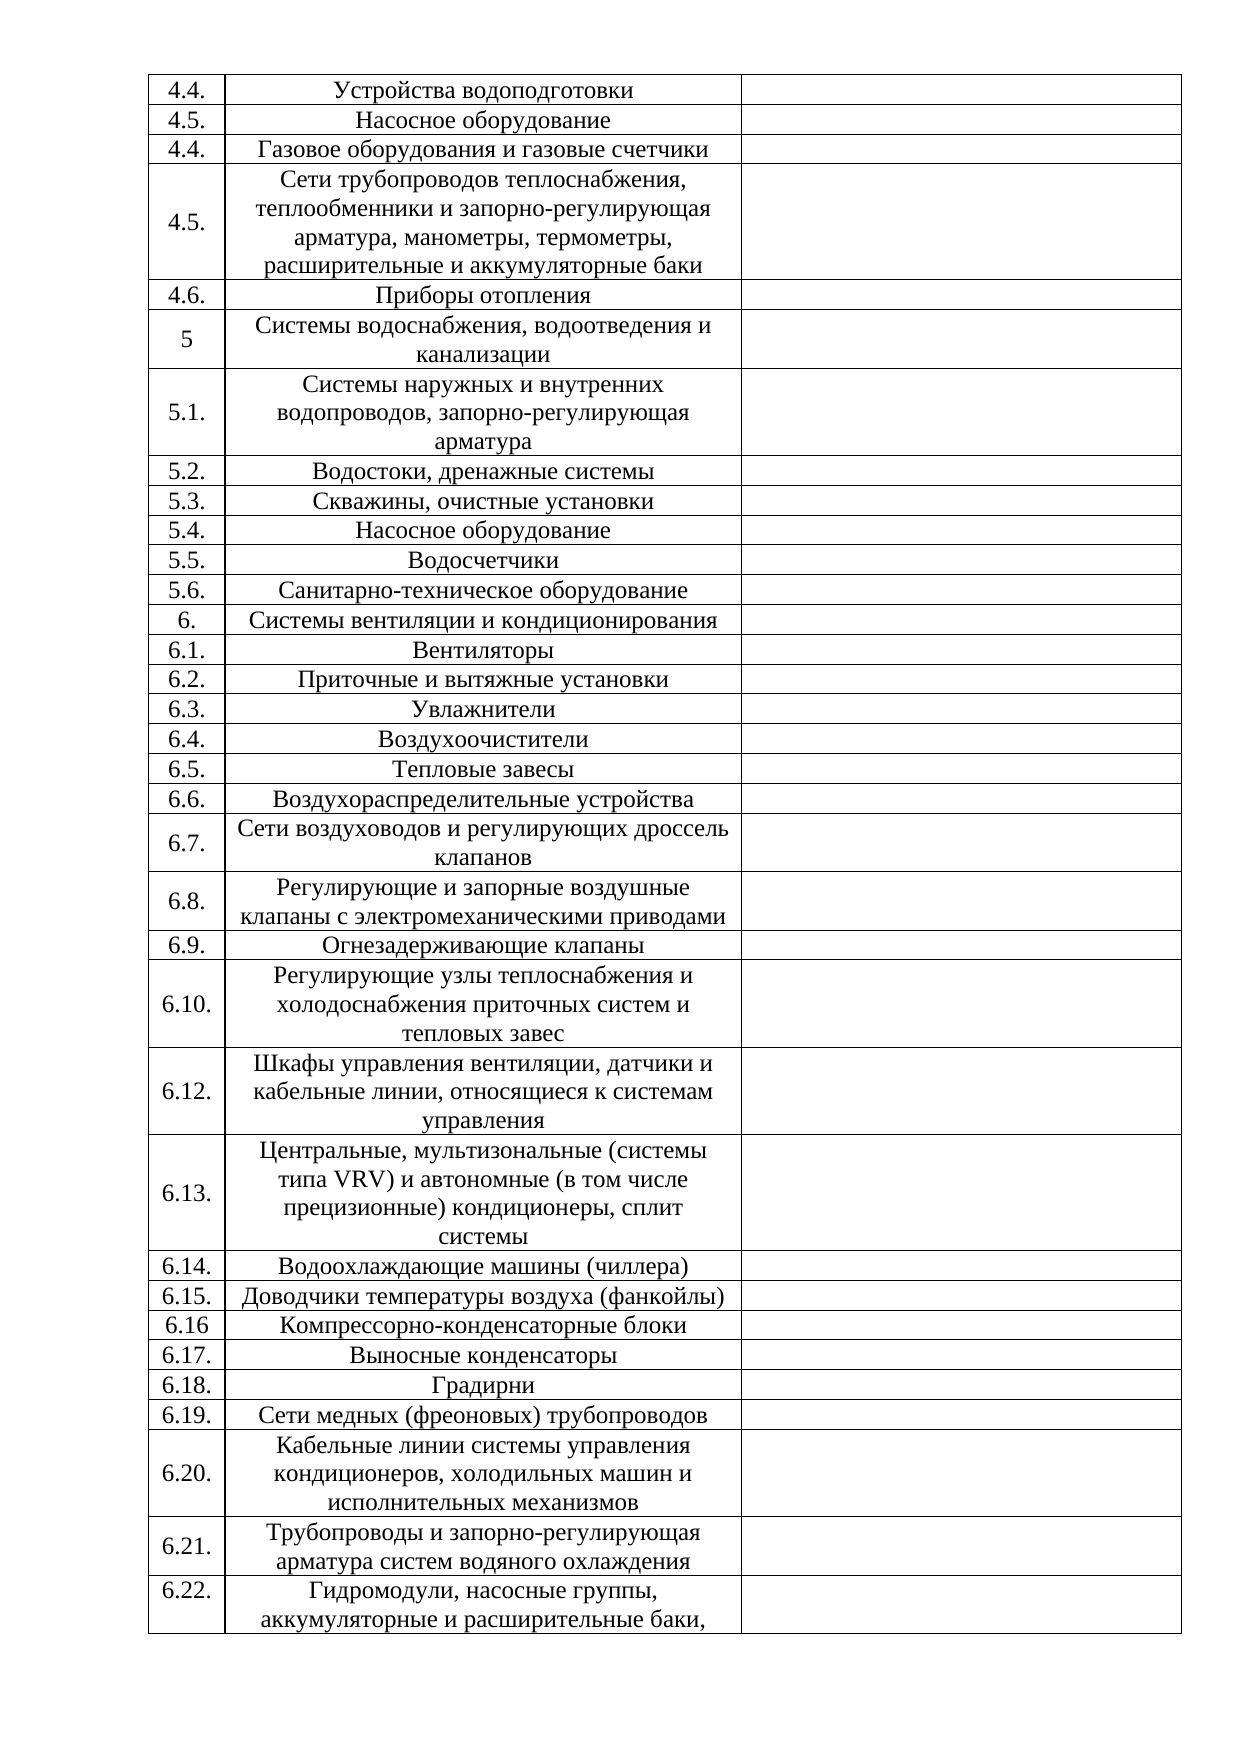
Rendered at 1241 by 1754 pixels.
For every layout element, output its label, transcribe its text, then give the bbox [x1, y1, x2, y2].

table_cell [742, 931, 1181, 959]
table_cell 6.9. [149, 931, 224, 959]
table_cell [742, 105, 1181, 133]
table_cell Водостоки, дренажные системы [226, 456, 741, 485]
table_cell [742, 724, 1181, 753]
table_cell Системы водоснабжения, водоотведения и канализации [226, 310, 741, 368]
table_cell Доводчики температуры воздуха (фанкойлы) [226, 1281, 741, 1309]
table_cell 6.19. [149, 1400, 224, 1429]
table_cell Системы наружных и внутренних водопроводов, запорно-регулирующая арматура [226, 369, 741, 455]
table_cell [742, 754, 1181, 783]
table_cell Огнезадерживающие клапаны [226, 931, 741, 959]
table_cell Насосное оборудование [226, 105, 741, 133]
table_cell [742, 575, 1181, 604]
table_cell 6.16 [149, 1311, 224, 1339]
table_cell Сети медных (фреоновых) трубопроводов [226, 1400, 741, 1429]
table_cell Регулирующие узлы теплоснабжения и холодоснабжения приточных систем и тепловых завес [226, 960, 741, 1047]
table_cell 6.5. [149, 754, 224, 783]
table_cell 5 [149, 310, 224, 368]
table_cell 6.22. [149, 1576, 224, 1633]
table_cell [742, 1135, 1181, 1250]
table_cell Воздухоочистители [226, 724, 741, 753]
table_cell Центральные, мультизональные (системы типа VRV) и автономные (в том числе прецизионные) кондиционеры, сплит системы [226, 1135, 741, 1250]
table_cell 6.7. [149, 814, 224, 871]
table_cell Вентиляторы [226, 635, 741, 663]
table_cell [742, 1370, 1181, 1399]
table_cell [742, 814, 1181, 871]
table_cell Шкафы управления вентиляции, датчики и кабельные линии, относящиеся к системам управления [226, 1048, 741, 1134]
table_cell [742, 1340, 1181, 1369]
table_cell [742, 75, 1181, 104]
table_cell 6.10. [149, 960, 224, 1047]
table_cell [742, 605, 1181, 634]
table_cell Водоохлаждающие машины (чиллера) [226, 1251, 741, 1280]
table_cell Устройства водоподготовки [226, 75, 741, 104]
table_cell [742, 665, 1181, 693]
table_cell 4.6. [149, 280, 224, 309]
table_cell 6.15. [149, 1281, 224, 1309]
table_cell Приборы отопления [226, 280, 741, 309]
table_cell [742, 1251, 1181, 1280]
table_cell 6.13. [149, 1135, 224, 1250]
table_cell Воздухораспределительные устройства [226, 784, 741, 812]
table_cell [742, 1517, 1181, 1574]
table_cell Увлажнители [226, 694, 741, 723]
table_cell 5.2. [149, 456, 224, 485]
table_cell 5.1. [149, 369, 224, 455]
table_cell [742, 516, 1181, 544]
table_cell Выносные конденсаторы [226, 1340, 741, 1369]
table_cell [742, 456, 1181, 485]
table_cell Сети трубопроводов теплоснабжения, теплообменники и запорно-регулирующая арматура, манометры, термометры, расширительные и аккумуляторные баки [226, 164, 741, 279]
table_cell 6.12. [149, 1048, 224, 1134]
table_cell [742, 1430, 1181, 1516]
table_cell [742, 310, 1181, 368]
table_cell 6.18. [149, 1370, 224, 1399]
table_cell Газовое оборудования и газовые счетчики [226, 135, 741, 163]
table_cell Санитарно-техническое оборудование [226, 575, 741, 604]
table_cell Трубопроводы и запорно-регулирующая арматура систем водяного охлаждения [226, 1517, 741, 1574]
table_cell [742, 369, 1181, 455]
table_cell 6.21. [149, 1517, 224, 1574]
table_cell 6.6. [149, 784, 224, 812]
table_cell 5.5. [149, 545, 224, 574]
table_cell 6.2. [149, 665, 224, 693]
table_cell Градирни [226, 1370, 741, 1399]
table_cell [742, 486, 1181, 514]
table_cell 6.20. [149, 1430, 224, 1516]
table_cell Сети воздуховодов и регулирующих дроссель клапанов [226, 814, 741, 871]
table_cell 6.14. [149, 1251, 224, 1280]
table_cell [742, 1400, 1181, 1429]
table_cell [742, 1311, 1181, 1339]
table_cell 4.4. [149, 135, 224, 163]
table_cell [742, 135, 1181, 163]
table_cell [742, 545, 1181, 574]
table_cell 6. [149, 605, 224, 634]
table_cell Скважины, очистные установки [226, 486, 741, 514]
table_cell 4.5. [149, 105, 224, 133]
table_cell 5.4. [149, 516, 224, 544]
table_cell Тепловые завесы [226, 754, 741, 783]
table_cell [742, 1048, 1181, 1134]
table_cell Водосчетчики [226, 545, 741, 574]
table_cell [742, 1281, 1181, 1309]
table_cell 6.4. [149, 724, 224, 753]
table_cell Компрессорно-конденсаторные блоки [226, 1311, 741, 1339]
table_cell 4.4. [149, 75, 224, 104]
table_cell 5.3. [149, 486, 224, 514]
table_cell [742, 280, 1181, 309]
table_cell [742, 164, 1181, 279]
table_cell [742, 960, 1181, 1047]
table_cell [226, 1576, 741, 1633]
table_cell 6.3. [149, 694, 224, 723]
table_cell [742, 1576, 1181, 1633]
table_cell 6.17. [149, 1340, 224, 1369]
table_cell 4.5. [149, 164, 224, 279]
table_cell [742, 694, 1181, 723]
table_cell 5.6. [149, 575, 224, 604]
table_cell Насосное оборудование [226, 516, 741, 544]
table_cell 6.8. [149, 872, 224, 929]
table_cell [742, 784, 1181, 812]
table_cell Системы вентиляции и кондиционирования [226, 605, 741, 634]
table_cell [742, 635, 1181, 663]
table_cell Регулирующие и запорные воздушные клапаны с электромеханическими приводами [226, 872, 741, 929]
table_cell Кабельные линии системы управления кондиционеров, холодильных машин и исполнительных механизмов [226, 1430, 741, 1516]
table_cell [742, 872, 1181, 929]
table_cell Приточные и вытяжные установки [226, 665, 741, 693]
table_cell 6.1. [149, 635, 224, 663]
